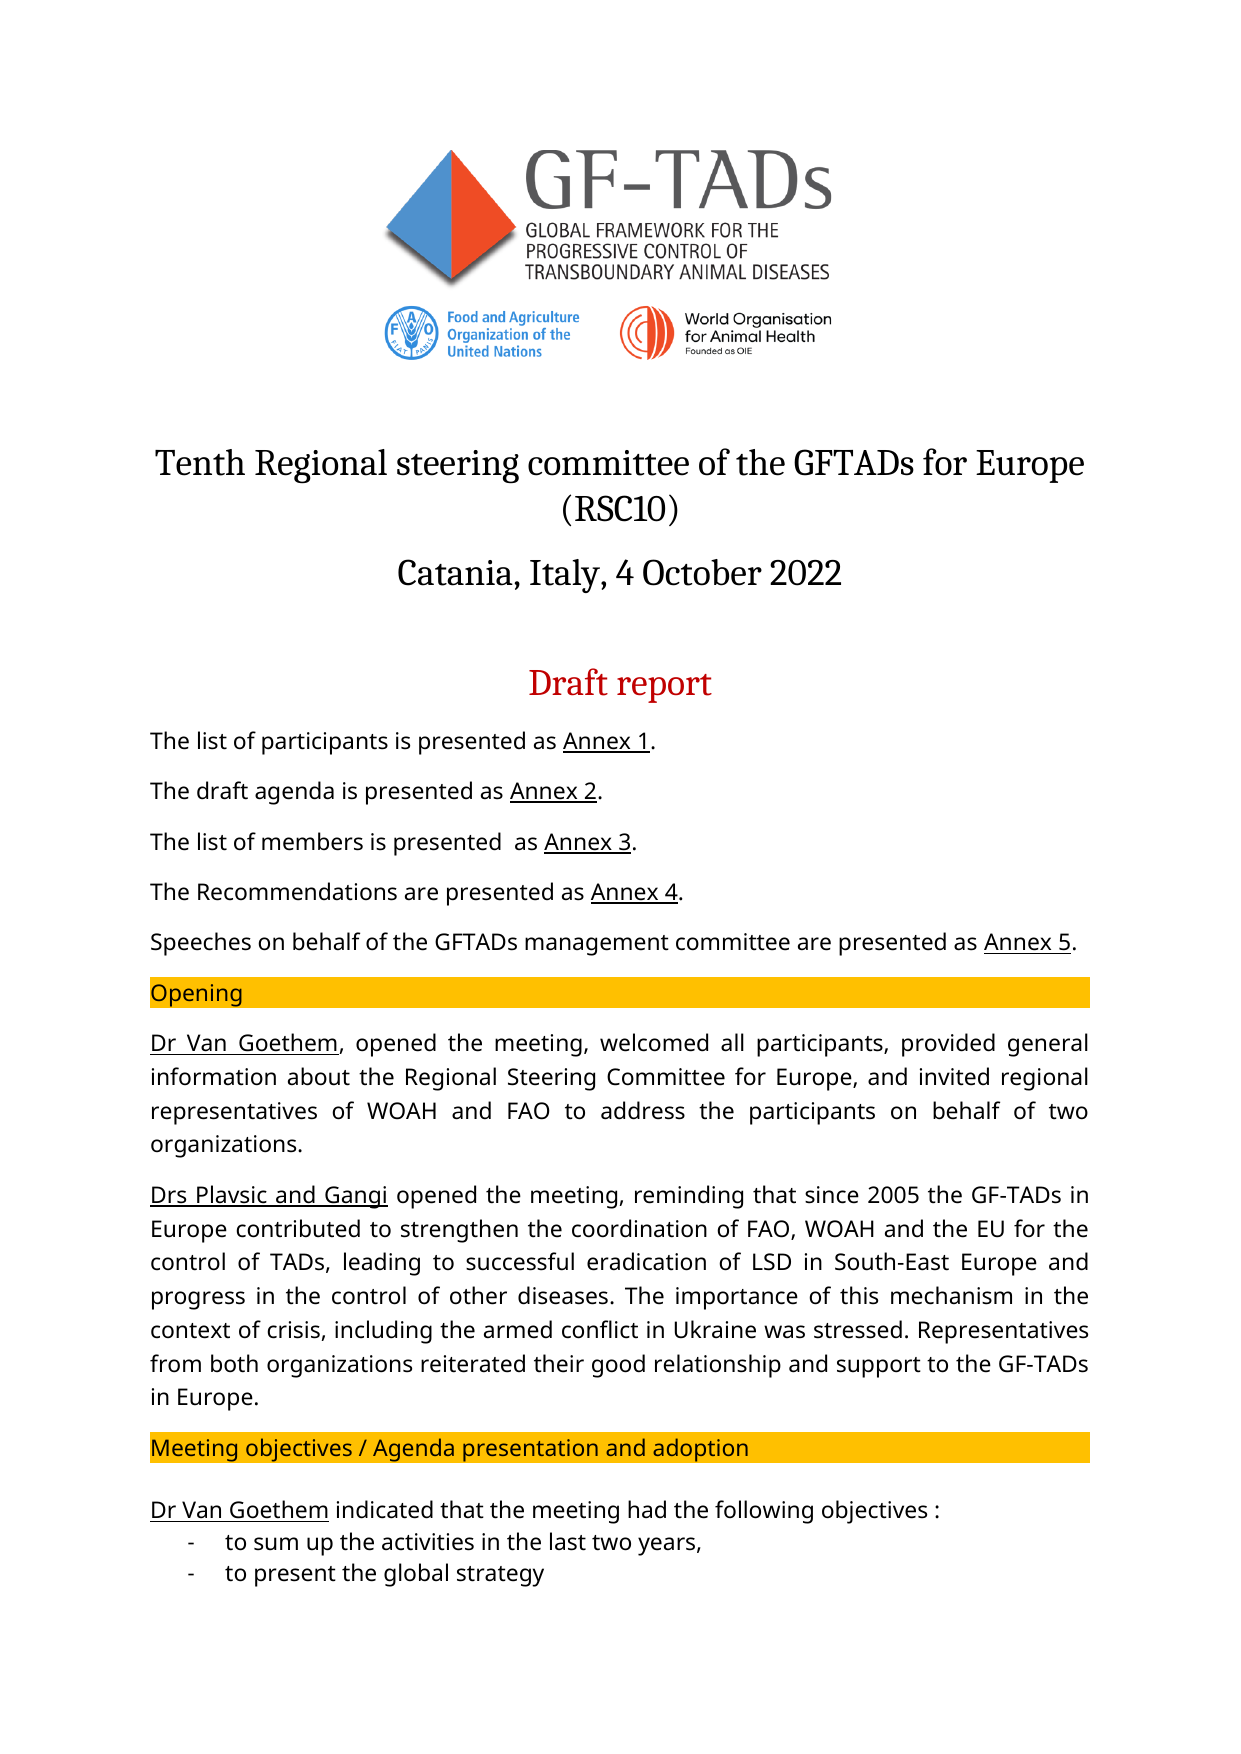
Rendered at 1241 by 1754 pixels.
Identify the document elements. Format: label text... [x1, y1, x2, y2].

text Opening [150, 977, 1090, 1008]
text The draft agenda is presented as Annex 2. [150, 775, 1090, 806]
list to sum up the activities in the last two years, [187, 1526, 1090, 1557]
text Drs Plavsic and Gangi opened the meeting, reminding that since 2005 the GF-TADs in Europe contributed to strengthen the coordination of FAO, WOAH and the EU for the control of TADs, leading to successful eradication of LSD in South-East Europe and progress in the control of other diseases. The importance of this mechanism in the context of crisis, including the armed conflict in Ukraine was stressed. Representatives from both organizations reiterated their good relationship and support to the GF-TADs in Europe. [150, 1179, 1090, 1413]
text Dr Van Goethem indicated that the meeting had the following objectives : [150, 1494, 1090, 1526]
text Tenth Regional steering committee of the GFTADs for Europe (RSC10) [150, 442, 1090, 531]
text The list of members is presented as Annex 3. [150, 826, 1090, 857]
text Dr Van Goethem, opened the meeting, welcomed all participants, provided general information about the Regional Steering Committee for Europe, and invited regional representatives of WOAH and FAO to address the participants on behalf of two organizations. [150, 1027, 1090, 1160]
text The Recommendations are presented as Annex 4. [150, 876, 1090, 907]
text Catania, Italy, 4 October 2022 [150, 551, 1090, 594]
list to present the global strategy [187, 1557, 1090, 1588]
picture [381, 150, 859, 360]
text Meeting objectives / Agenda presentation and adoption [150, 1432, 1090, 1463]
text Draft report [150, 661, 1090, 704]
text The list of participants is presented as Annex 1. [150, 725, 1090, 756]
text Speeches on behalf of the GFTADs management committee are presented as Annex 5. [150, 926, 1090, 958]
